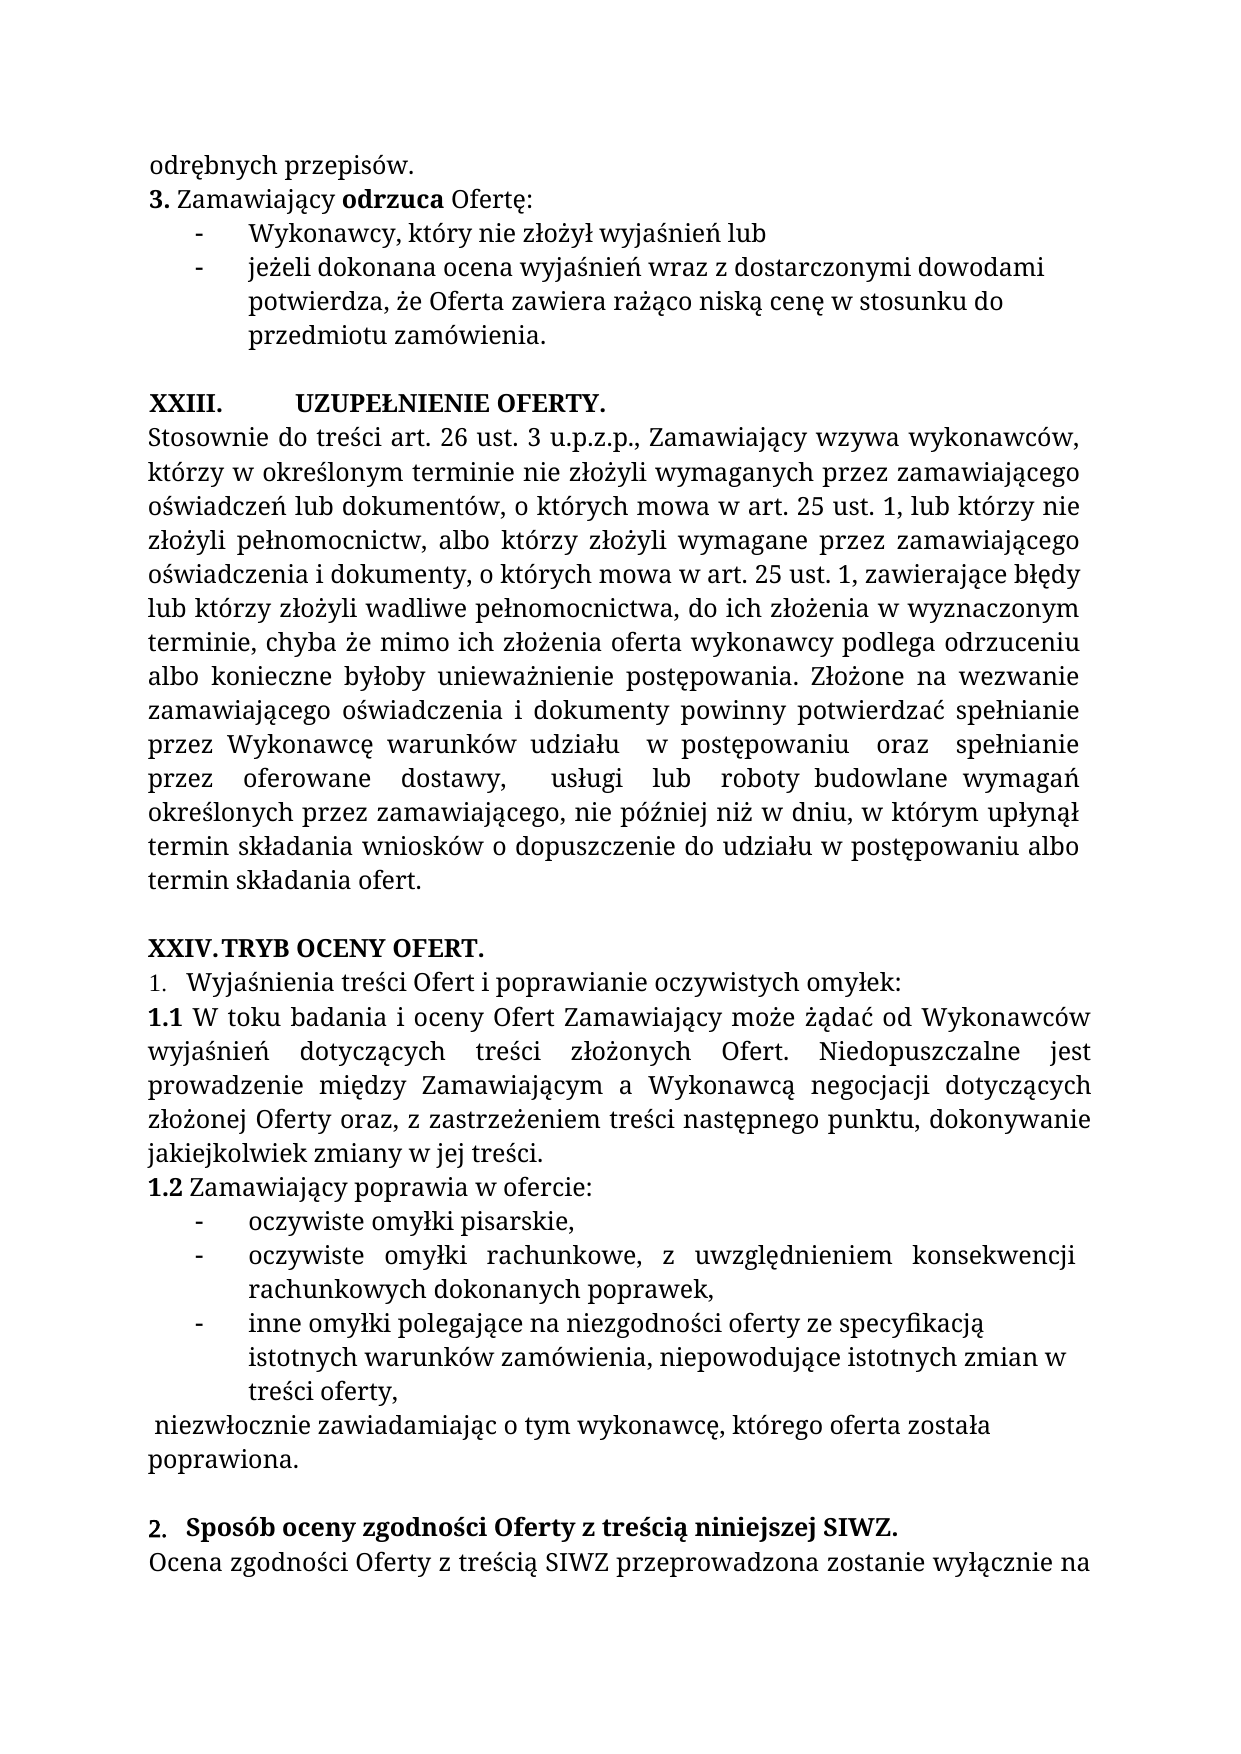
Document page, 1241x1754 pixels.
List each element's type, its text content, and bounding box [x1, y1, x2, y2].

list oczywiste omyłki pisarskie, [195, 1203, 1093, 1238]
list jeżeli dokonana ocena wyjaśnień wraz z dostarczonymi dowodami potwierdza, że Oferta zawiera rażąco niską cenę w stosunku do przedmiotu zamówienia. [195, 250, 1093, 352]
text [149, 148, 1079, 182]
list Wyjaśnienia treści Ofert i poprawianie oczywistych omyłek: [148, 965, 1093, 999]
text XXIII. UZUPEŁNIENIE OFERTY. [149, 386, 1093, 420]
text niezwłocznie zawiadamiając o tym wykonawcę, którego oferta została poprawiona. [148, 1408, 1093, 1476]
text XXIV. TRYB OCENY OFERT. [148, 931, 1093, 965]
list Sposób oceny zgodności Oferty z treścią niniejszej SIWZ. [148, 1510, 1093, 1544]
list Wykonawcy, który nie złożył wyjaśnień lub [195, 216, 1093, 250]
text 1.1 W toku badania i oceny Ofert Zamawiający może żądać od Wykonawców wyjaśnień dotyczących treści złożonych Ofert. Niedopuszczalne jest prowadzenie między Zamawiającym a Wykonawcą negocjacji dotyczących złożonej Oferty oraz, z zastrzeżeniem treści następnego punktu, dokonywanie jakiejkolwiek zmiany w jej treści. [148, 999, 1092, 1169]
list oczywiste omyłki rachunkowe, z uwzględnieniem konsekwencji rachunkowych dokonanych poprawek, [195, 1238, 1093, 1306]
text 3. Zamawiający odrzuca Ofertę: [149, 182, 1093, 216]
text Stosownie do treści art. 26 ust. 3 u.p.z.p., Zamawiający wzywa wykonawców, którzy w określonym terminie nie złożyli wymaganych przez zamawiającego oświadczeń lub dokumentów, o których mowa w art. 25 ust. 1, lub którzy nie złożyli pełnomocnictw, albo którzy złożyli wymagane przez zamawiającego oświadczenia i dokumenty, o których mowa w art. 25 ust. 1, zawierające błędy lub którzy złożyli wadliwe pełnomocnictwa, do ich złożenia w wyznaczonym terminie, chyba że mimo ich złożenia oferta wykonawcy podlega odrzuceniu albo konieczne byłoby unieważnienie postępowania. Złożone na wezwanie zamawiającego oświadczenia i dokumenty powinny potwierdzać spełnianie przez Wykonawcę warunków udziału w postępowaniu oraz spełnianie przez oferowane dostawy, usługi lub roboty budowlane wymagań określonych przez zamawiającego, nie później niż w dniu, w którym upłynął termin składania wniosków o dopuszczenie do udziału w postępowaniu albo termin składania ofert. [148, 420, 1081, 897]
list inne omyłki polegające na niezgodności oferty ze specyfikacją istotnych warunków zamówienia, niepowodujące istotnych zmian w treści oferty, [195, 1306, 1093, 1408]
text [148, 1544, 1092, 1578]
text 1.2 Zamawiający poprawia w ofercie: [148, 1169, 1093, 1203]
